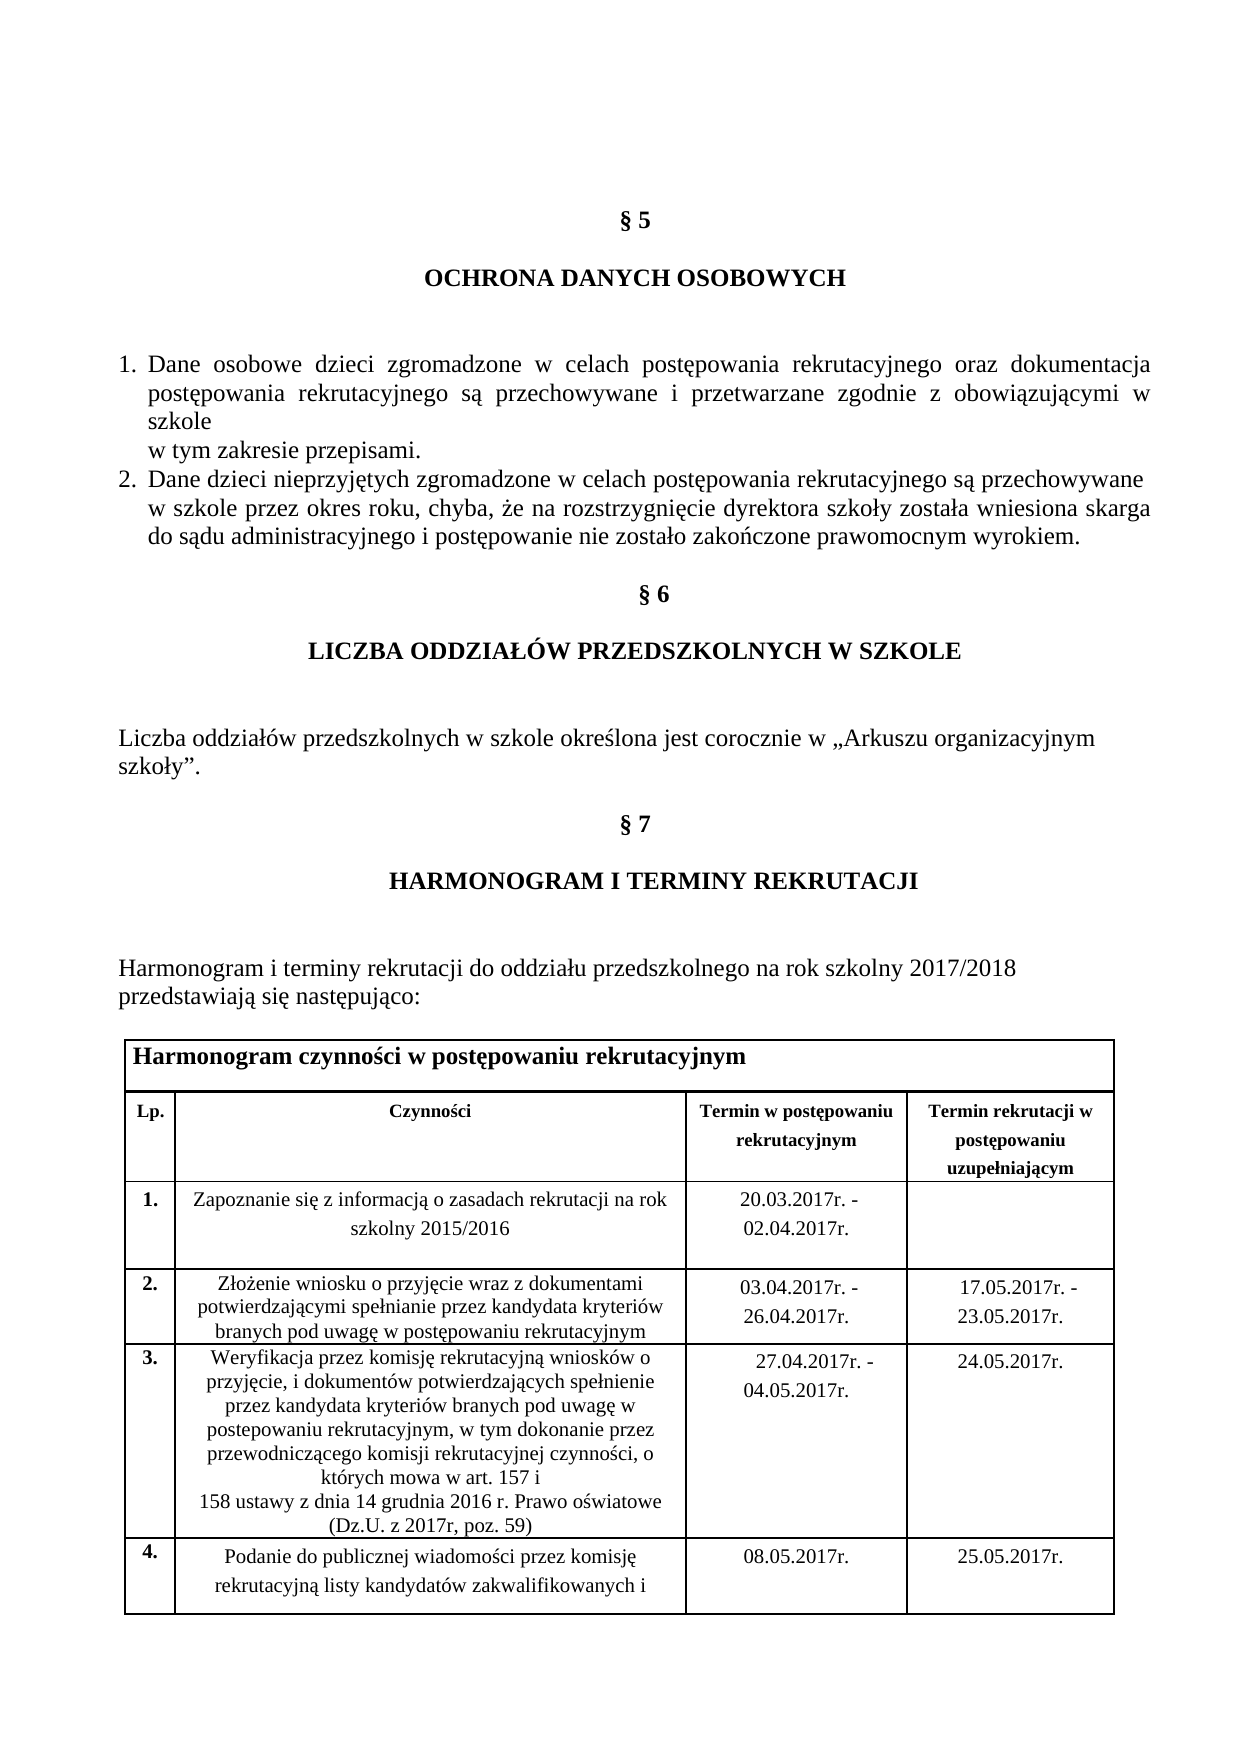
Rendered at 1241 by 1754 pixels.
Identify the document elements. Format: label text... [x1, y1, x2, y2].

table_cell 4. [126, 1539, 174, 1613]
list Dane dzieci nieprzyjętych zgromadzone w celach postępowania rekrutacyjnego są przechowywane w szkole przez okres roku, chyba, że na rozstrzygnięcie dyrektora szkoły została wniesiona skarga do sądu administracyjnego i postępowanie nie zostało zakończone prawomocnym wyrokiem. [118, 464, 1152, 550]
table_cell 2. [126, 1270, 174, 1343]
table_cell Czynności [176, 1093, 685, 1181]
table_cell 3. [126, 1345, 174, 1537]
list Dane osobowe dzieci zgromadzone w celach postępowania rekrutacyjnego oraz dokumentacja postępowania rekrutacyjnego są przechowywane i przetwarzane zgodnie z obowiązującymi w szkole w tym zakresie przepisami. [118, 349, 1152, 464]
text § 5 [118, 205, 1152, 234]
table_cell 24.05.2017r. [908, 1345, 1113, 1537]
subtitle Harmonogram i terminy rekrutacji [156, 866, 1152, 895]
table_cell 1. [126, 1182, 174, 1268]
table_cell 08.05.2017r. [687, 1539, 906, 1613]
table_cell Złożenie wniosku o przyjęcie wraz z dokumentami potwierdzającymi spełnianie przez kandydata kryteriów branych pod uwagę w postępowaniu rekrutacyjnym [176, 1270, 685, 1343]
table_cell 17.05.2017r. - 23.05.2017r. [908, 1270, 1113, 1343]
table_cell 27.04.2017r. - 04.05.2017r. [687, 1345, 906, 1537]
table_cell 20.03.2017r. - 02.04.2017r. [687, 1182, 906, 1268]
subtitle Liczba oddziałów Przedszkolnych w Szkole [118, 636, 1152, 665]
subtitle Ochrona danych osobowych [118, 263, 1152, 291]
table_cell [908, 1182, 1113, 1268]
list Liczba oddziałów przedszkolnych w szkole określona jest corocznie w „Arkuszu organizacyjnym szkoły”. [118, 723, 1152, 780]
table_cell Weryfikacja przez komisję rekrutacyjną wniosków o przyjęcie, i dokumentów potwierdzających spełnienie przez kandydata kryteriów branych pod uwagę w postepowaniu rekrutacyjnym, w tym dokonanie przez przewodniczącego komisji rekrutacyjnej czynności, o których mowa w art. 157 i 158 ustawy z dnia 14 grudnia 2016 r. Prawo oświatowe (Dz.U. z 2017r, poz. 59) [176, 1345, 685, 1537]
table_cell Zapoznanie się z informacją o zasadach rekrutacji na rok szkolny 2015/2016 [176, 1182, 685, 1268]
table_cell Lp. [126, 1093, 174, 1181]
table_cell Termin w postępowaniu rekrutacyjnym [687, 1093, 906, 1181]
text § 7 [118, 809, 1152, 838]
text § 6 [156, 579, 1152, 608]
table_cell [176, 1539, 685, 1613]
table_cell 03.04.2017r. - 26.04.2017r. [687, 1270, 906, 1343]
table_cell Termin rekrutacji w postępowaniu uzupełniającym [908, 1093, 1113, 1181]
text Harmonogram i terminy rekrutacji do oddziału przedszkolnego na rok szkolny 2017/2018 przedstawiają się następująco: [118, 953, 1152, 1010]
table_cell 25.05.2017r. [908, 1539, 1113, 1613]
table_header Harmonogram czynności w postępowaniu rekrutacyjnym [126, 1041, 1113, 1090]
